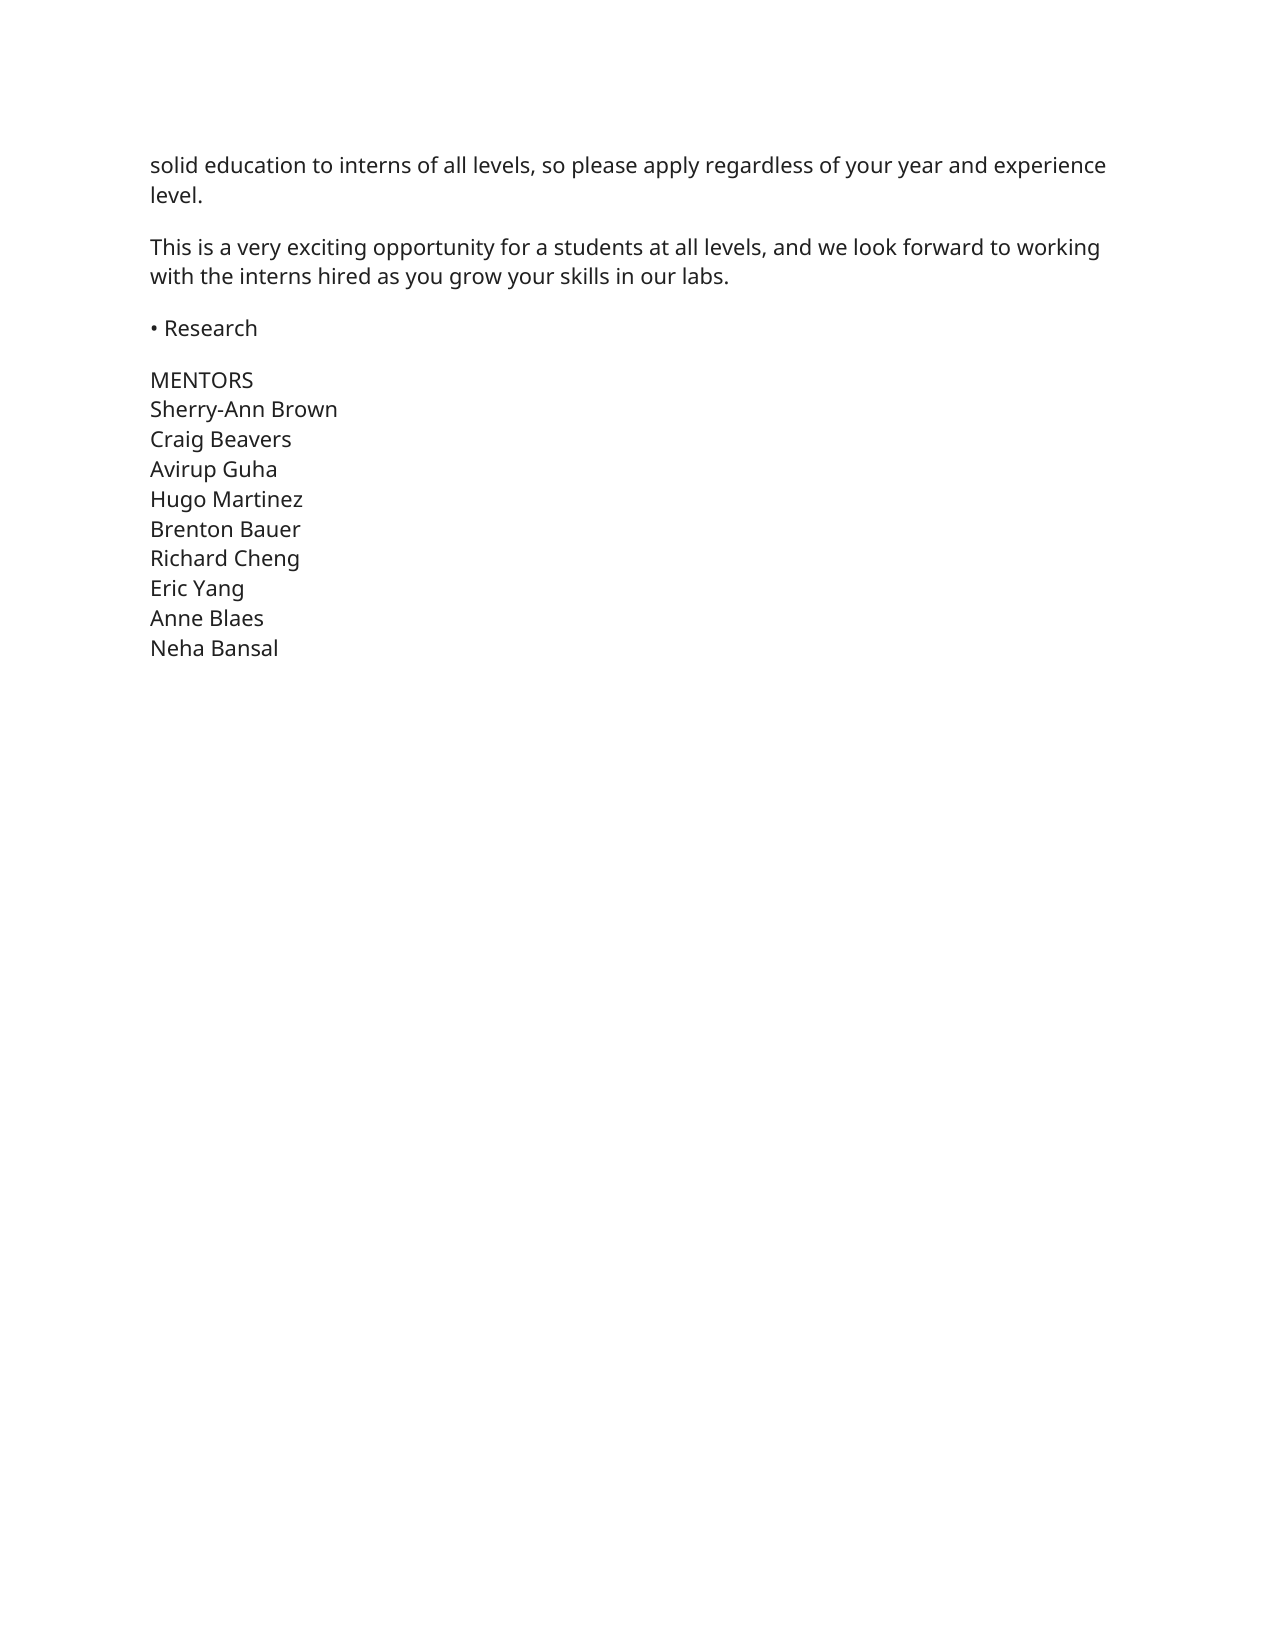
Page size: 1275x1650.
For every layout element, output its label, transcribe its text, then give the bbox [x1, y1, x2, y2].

text • Research [150, 313, 1125, 343]
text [150, 150, 1125, 209]
text MENTORS Sherry-Ann Brown Craig Beavers Avirup Guha Hugo Martinez Brenton Bauer Richard Cheng Eric Yang Anne Blaes Neha Bansal [150, 364, 1125, 662]
text This is a very exciting opportunity for a students at all levels, and we look forward to working with the interns hired as you grow your skills in our labs. [150, 231, 1125, 291]
